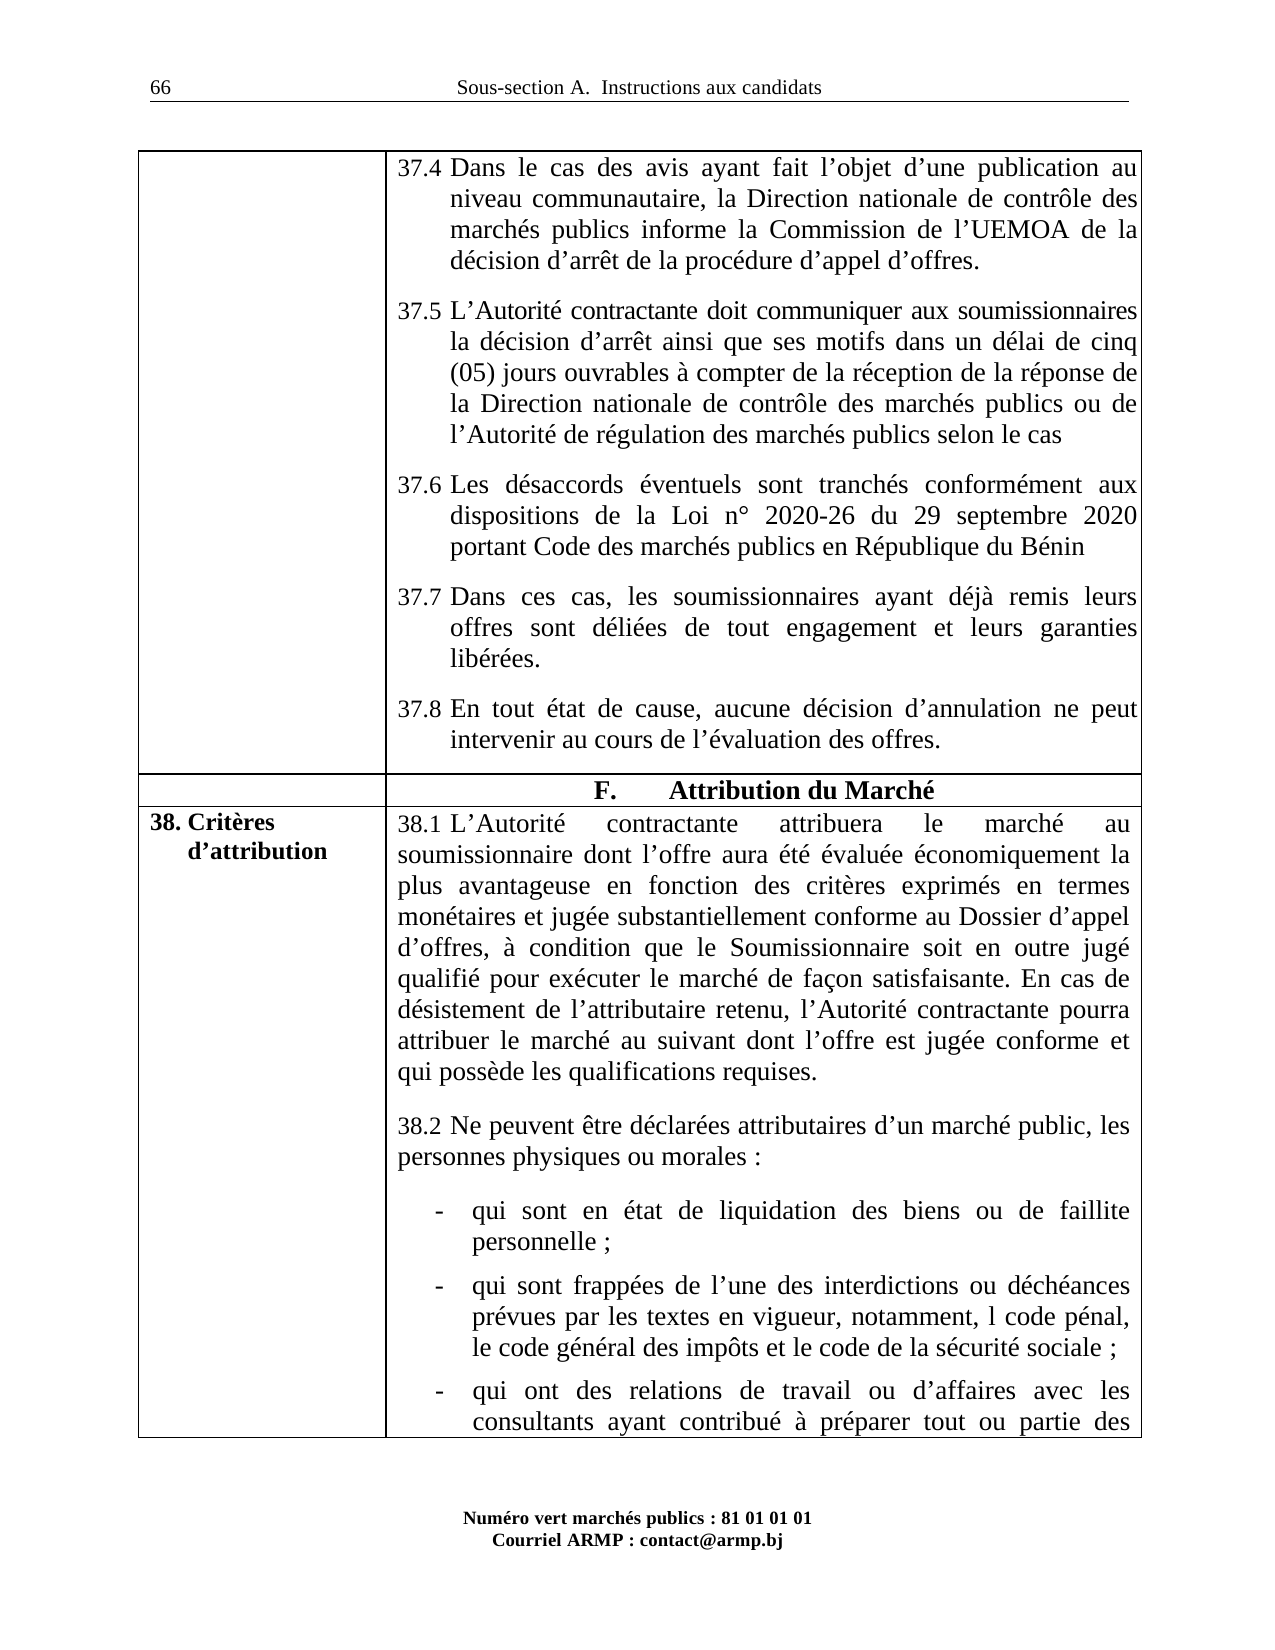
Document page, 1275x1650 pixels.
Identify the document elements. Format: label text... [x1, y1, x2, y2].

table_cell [139, 807, 385, 1437]
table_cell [387, 807, 1141, 1437]
table_cell [139, 775, 385, 806]
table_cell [387, 152, 1141, 773]
table_cell F. Attribution du Marché [387, 775, 1141, 806]
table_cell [139, 152, 385, 773]
